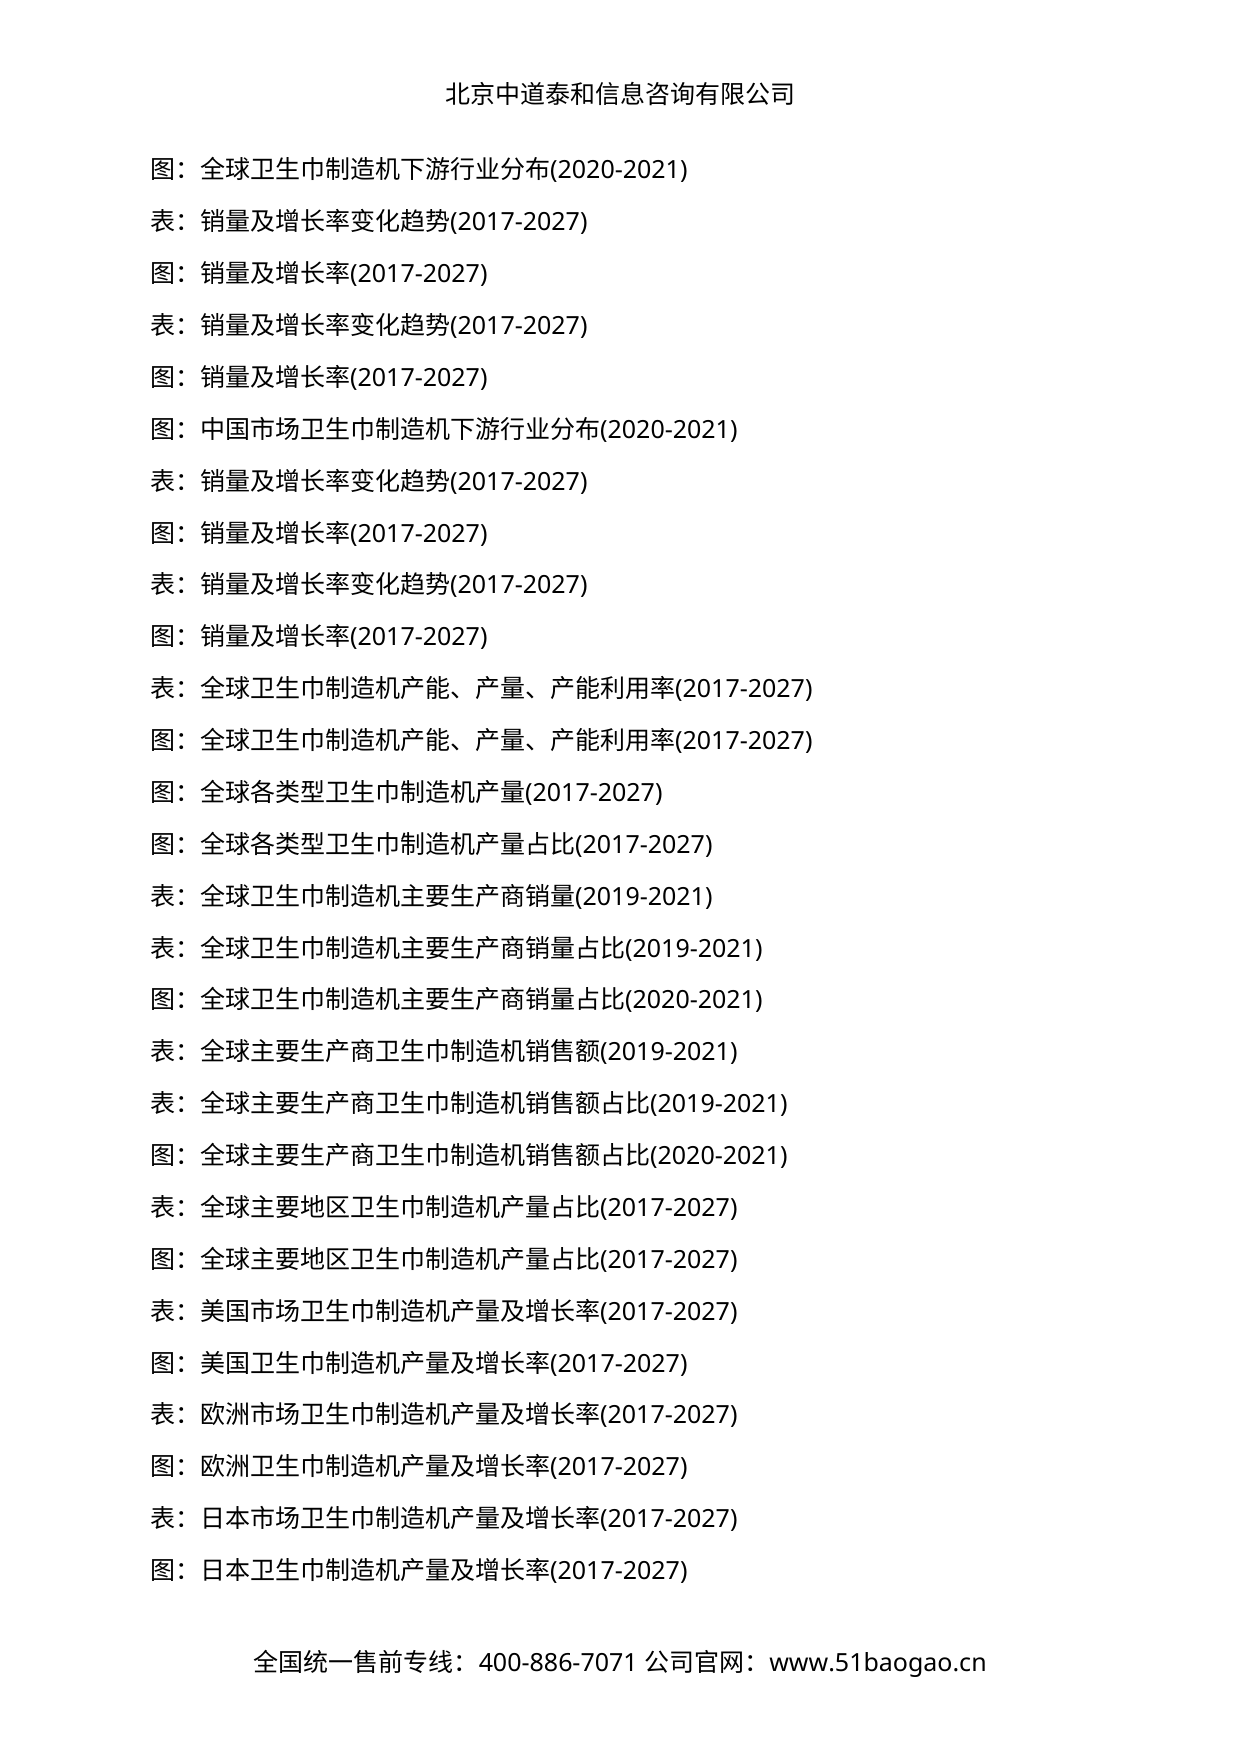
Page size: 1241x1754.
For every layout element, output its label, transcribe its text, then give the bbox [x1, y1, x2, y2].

text 图：销量及增长率(2017-2027) [150, 513, 1090, 549]
text 表：全球主要生产商卫生巾制造机销售额占比(2019-2021) [150, 1084, 1090, 1120]
text 表：销量及增长率变化趋势(2017-2027) [150, 306, 1090, 342]
text 表：美国市场卫生巾制造机产量及增长率(2017-2027) [150, 1291, 1090, 1327]
text 图：全球主要生产商卫生巾制造机销售额占比(2020-2021) [150, 1136, 1090, 1172]
text 表：全球主要生产商卫生巾制造机销售额(2019-2021) [150, 1032, 1090, 1068]
text 表：全球主要地区卫生巾制造机产量占比(2017-2027) [150, 1187, 1090, 1224]
text 表：欧洲市场卫生巾制造机产量及增长率(2017-2027) [150, 1395, 1090, 1431]
text 图：全球卫生巾制造机产能、产量、产能利用率(2017-2027) [150, 721, 1090, 757]
text 图：全球各类型卫生巾制造机产量(2017-2027) [150, 772, 1090, 809]
text 表：销量及增长率变化趋势(2017-2027) [150, 565, 1090, 601]
text 表：全球卫生巾制造机主要生产商销量占比(2019-2021) [150, 928, 1090, 964]
text 表：销量及增长率变化趋势(2017-2027) [150, 461, 1090, 497]
text 图：销量及增长率(2017-2027) [150, 357, 1090, 394]
text 图：全球主要地区卫生巾制造机产量占比(2017-2027) [150, 1239, 1090, 1276]
text 表：销量及增长率变化趋势(2017-2027) [150, 202, 1090, 238]
text 图：全球卫生巾制造机下游行业分布(2020-2021) [150, 150, 1090, 186]
text 图：销量及增长率(2017-2027) [150, 617, 1090, 653]
text 表：日本市场卫生巾制造机产量及增长率(2017-2027) [150, 1499, 1090, 1535]
text 图：销量及增长率(2017-2027) [150, 254, 1090, 290]
text 图：全球各类型卫生巾制造机产量占比(2017-2027) [150, 824, 1090, 861]
text 表：全球卫生巾制造机产能、产量、产能利用率(2017-2027) [150, 669, 1090, 705]
text 图：全球卫生巾制造机主要生产商销量占比(2020-2021) [150, 980, 1090, 1016]
text 图：中国市场卫生巾制造机下游行业分布(2020-2021) [150, 409, 1090, 446]
text 图：欧洲卫生巾制造机产量及增长率(2017-2027) [150, 1447, 1090, 1483]
text 图：美国卫生巾制造机产量及增长率(2017-2027) [150, 1343, 1090, 1379]
text 图：日本卫生巾制造机产量及增长率(2017-2027) [150, 1551, 1090, 1587]
text 表：全球卫生巾制造机主要生产商销量(2019-2021) [150, 876, 1090, 912]
